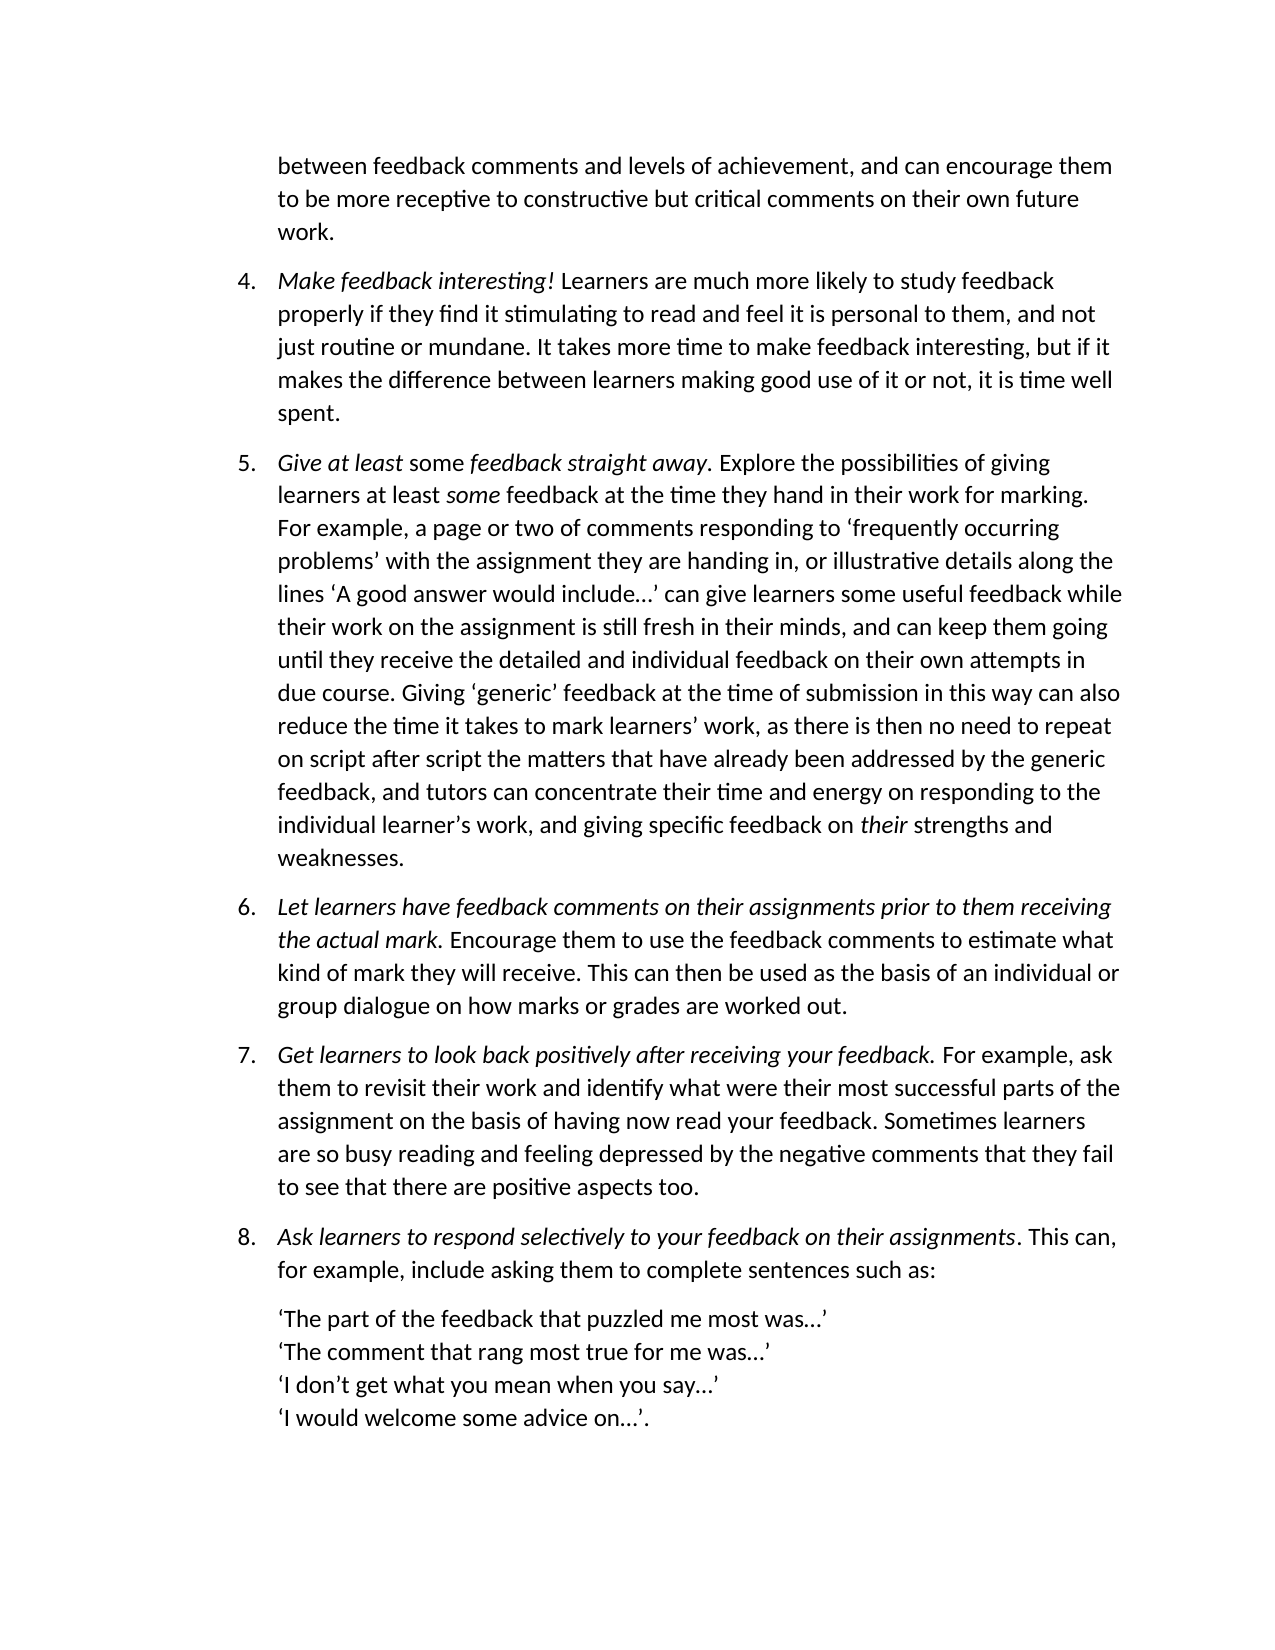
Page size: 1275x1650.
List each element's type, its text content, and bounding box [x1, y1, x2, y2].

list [225, 150, 1125, 246]
list 7. Get learners to look back positively after receiving your feedback. For example, ask them to revisit their work and identify what were their most successful parts of the assignment on the basis of having now read your feedback. Sometimes learners are so busy reading and feeling depressed by the negative comments that they fail to see that there are positive aspects too. [225, 1039, 1125, 1202]
list 8. Ask learners to respond selectively to your feedback on their assignments. This can, for example, include asking them to complete sentences such as: [225, 1221, 1125, 1284]
list 4. Make feedback interesting! Learners are much more likely to study feedback properly if they find it stimulating to read and feel it is personal to them, and not just routine or mundane. It takes more time to make feedback interesting, but if it makes the difference between learners making good use of it or not, it is time well spent. [225, 265, 1125, 428]
list ‘The comment that rang most true for me was…’ [277, 1336, 1125, 1367]
list ‘I would welcome some advice on…’. [277, 1402, 1125, 1433]
list ‘I don’t get what you mean when you say…’ [277, 1369, 1125, 1400]
list 6. Let learners have feedback comments on their assignments prior to them receiving the actual mark. Encourage them to use the feedback comments to estimate what kind of mark they will receive. This can then be used as the basis of an individual or group dialogue on how marks or grades are worked out. [225, 891, 1125, 1021]
list ‘The part of the feedback that puzzled me most was…’ [277, 1303, 1125, 1334]
list 5. Give at least some feedback straight away. Explore the possibilities of giving learners at least some feedback at the time they hand in their work for marking. For example, a page or two of comments responding to ‘frequently occurring problems’ with the assignment they are handing in, or illustrative details along the lines ‘A good answer would include…’ can give learners some useful feedback while their work on the assignment is still fresh in their minds, and can keep them going until they receive the detailed and individual feedback on their own attempts in due course. Giving ‘generic’ feedback at the time of submission in this way can also reduce the time it takes to mark learners’ work, as there is then no need to repeat on script after script the matters that have already been addressed by the generic feedback, and tutors can concentrate their time and energy on responding to the individual learner’s work, and giving specific feedback on their strengths and weaknesses. [225, 447, 1125, 872]
